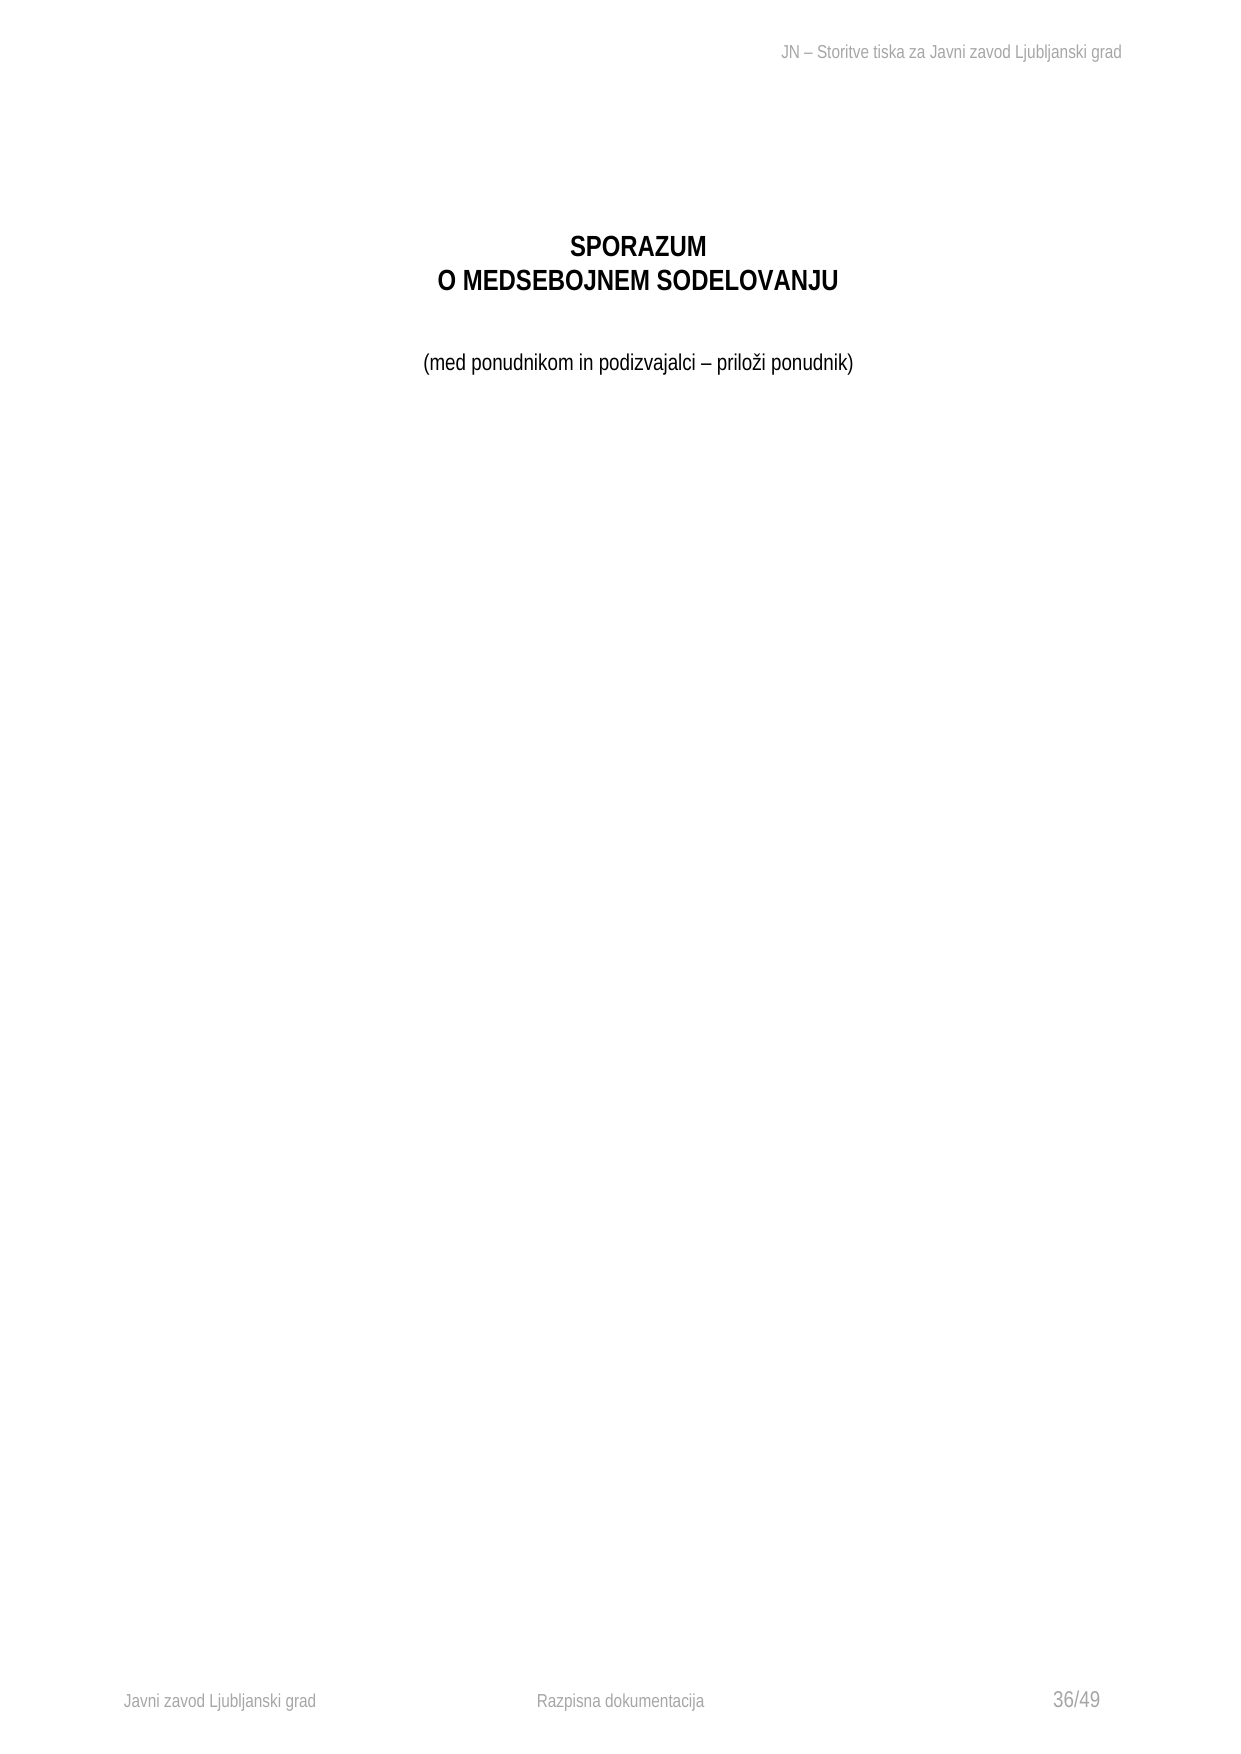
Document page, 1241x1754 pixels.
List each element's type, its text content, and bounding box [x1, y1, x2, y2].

text (med ponudnikom in podizvajalci – priloži ponudnik) [154, 349, 1122, 375]
text SPORAZUM [154, 229, 1122, 263]
text O MEDSEBOJNEM SODELOVANJU [154, 263, 1122, 296]
